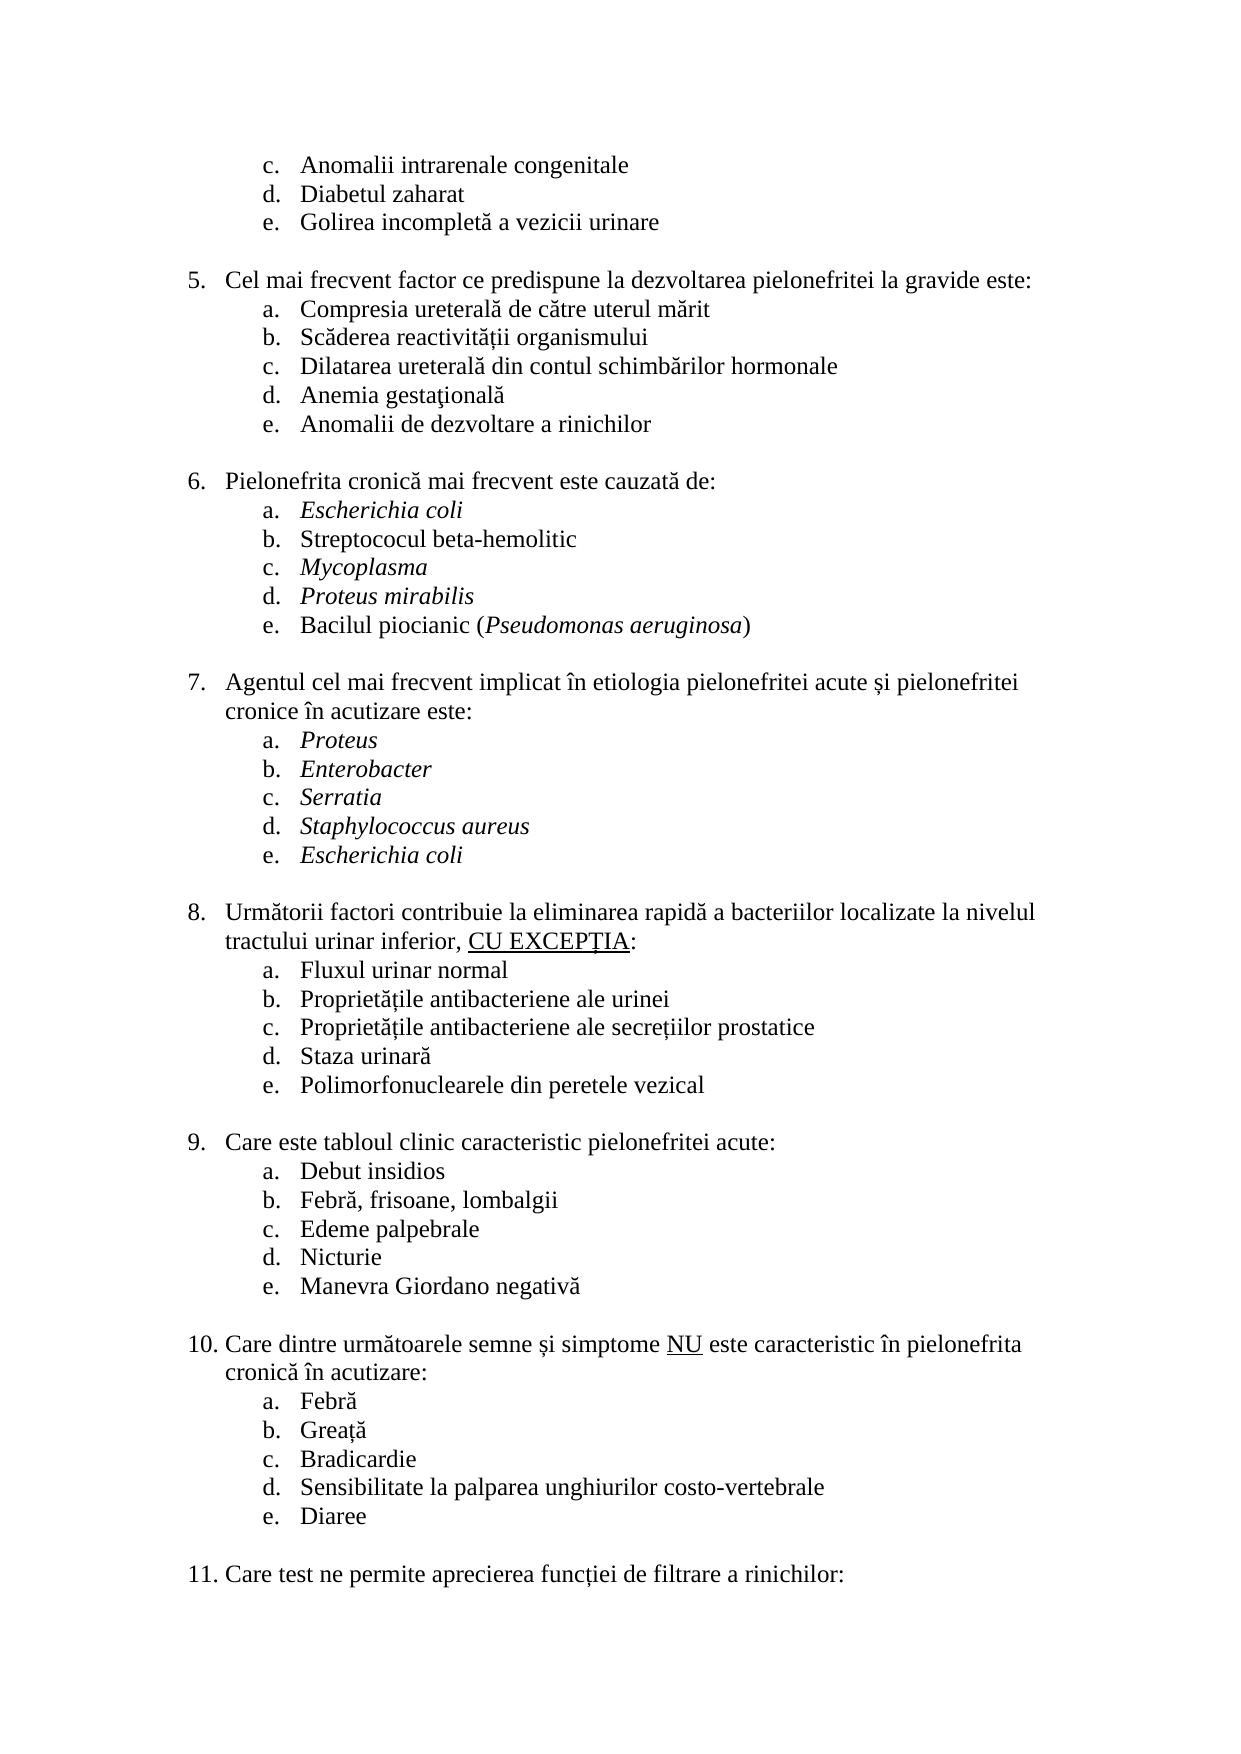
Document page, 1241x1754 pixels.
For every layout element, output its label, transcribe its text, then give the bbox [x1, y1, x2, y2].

list Escherichia coli [262, 840, 1090, 869]
list Bacilul piocianic (Pseudomonas aeruginosa) [262, 610, 1090, 639]
list Diaree [262, 1501, 1090, 1530]
list Mycoplasma [262, 552, 1090, 581]
list Manevra Giordano negativă [262, 1271, 1090, 1300]
list Edeme palpebrale [262, 1214, 1090, 1242]
list Anomalii intrarenale congenitale [262, 150, 1090, 179]
list Debut insidios [262, 1156, 1090, 1185]
list Serratia [262, 782, 1090, 811]
list Golirea incompletă a vezicii urinare [262, 207, 1090, 236]
list Bradicardie [262, 1444, 1090, 1472]
list Cel mai frecvent factor ce predispune la dezvoltarea pielonefritei la gravide este: [187, 265, 1090, 294]
list Proprietățile antibacteriene ale urinei [262, 984, 1090, 1012]
list Anomalii de dezvoltare a rinichilor [262, 409, 1090, 437]
list Pielonefrita cronică mai frecvent este cauzată de: [187, 466, 1090, 495]
list Polimorfonuclearele din peretele vezical [262, 1070, 1090, 1099]
list Scăderea reactivității organismului [262, 322, 1090, 351]
list Staza urinară [262, 1041, 1090, 1070]
list Staphylococcus aureus [262, 811, 1090, 840]
list Care test ne permite aprecierea funcției de filtrare a rinichilor: [187, 1559, 1090, 1587]
list Care dintre următoarele semne și simptome NU este caracteristic în pielonefrita cronică în acutizare: [187, 1329, 1090, 1386]
list Dilatarea ureterală din contul schimbărilor hormonale [262, 351, 1090, 380]
list Enterobacter [262, 754, 1090, 782]
list Proteus mirabilis [262, 581, 1090, 610]
list Următorii factori contribuie la eliminarea rapidă a bacteriilor localizate la nivelul tractului urinar inferior, CU EXCEPȚIA: [187, 897, 1090, 955]
list Escherichia coli [262, 495, 1090, 524]
list Care este tabloul clinic caracteristic pielonefritei acute: [187, 1127, 1090, 1156]
list Sensibilitate la palparea unghiurilor costo-vertebrale [262, 1472, 1090, 1501]
list Agentul cel mai frecvent implicat în etiologia pielonefritei acute și pielonefritei cronice în acutizare este: [187, 667, 1090, 725]
list Proprietățile antibacteriene ale secrețiilor prostatice [262, 1012, 1090, 1041]
list Proteus [262, 725, 1090, 754]
list Febră [262, 1386, 1090, 1415]
list Streptococul beta-hemolitic [262, 524, 1090, 552]
list Fluxul urinar normal [262, 955, 1090, 984]
list Anemia gestaţională [262, 380, 1090, 409]
list Nicturie [262, 1242, 1090, 1271]
list Compresia ureterală de către uterul mărit [262, 294, 1090, 322]
list Febră, frisoane, lombalgii [262, 1185, 1090, 1214]
list Greață [262, 1415, 1090, 1444]
list Diabetul zaharat [262, 179, 1090, 207]
